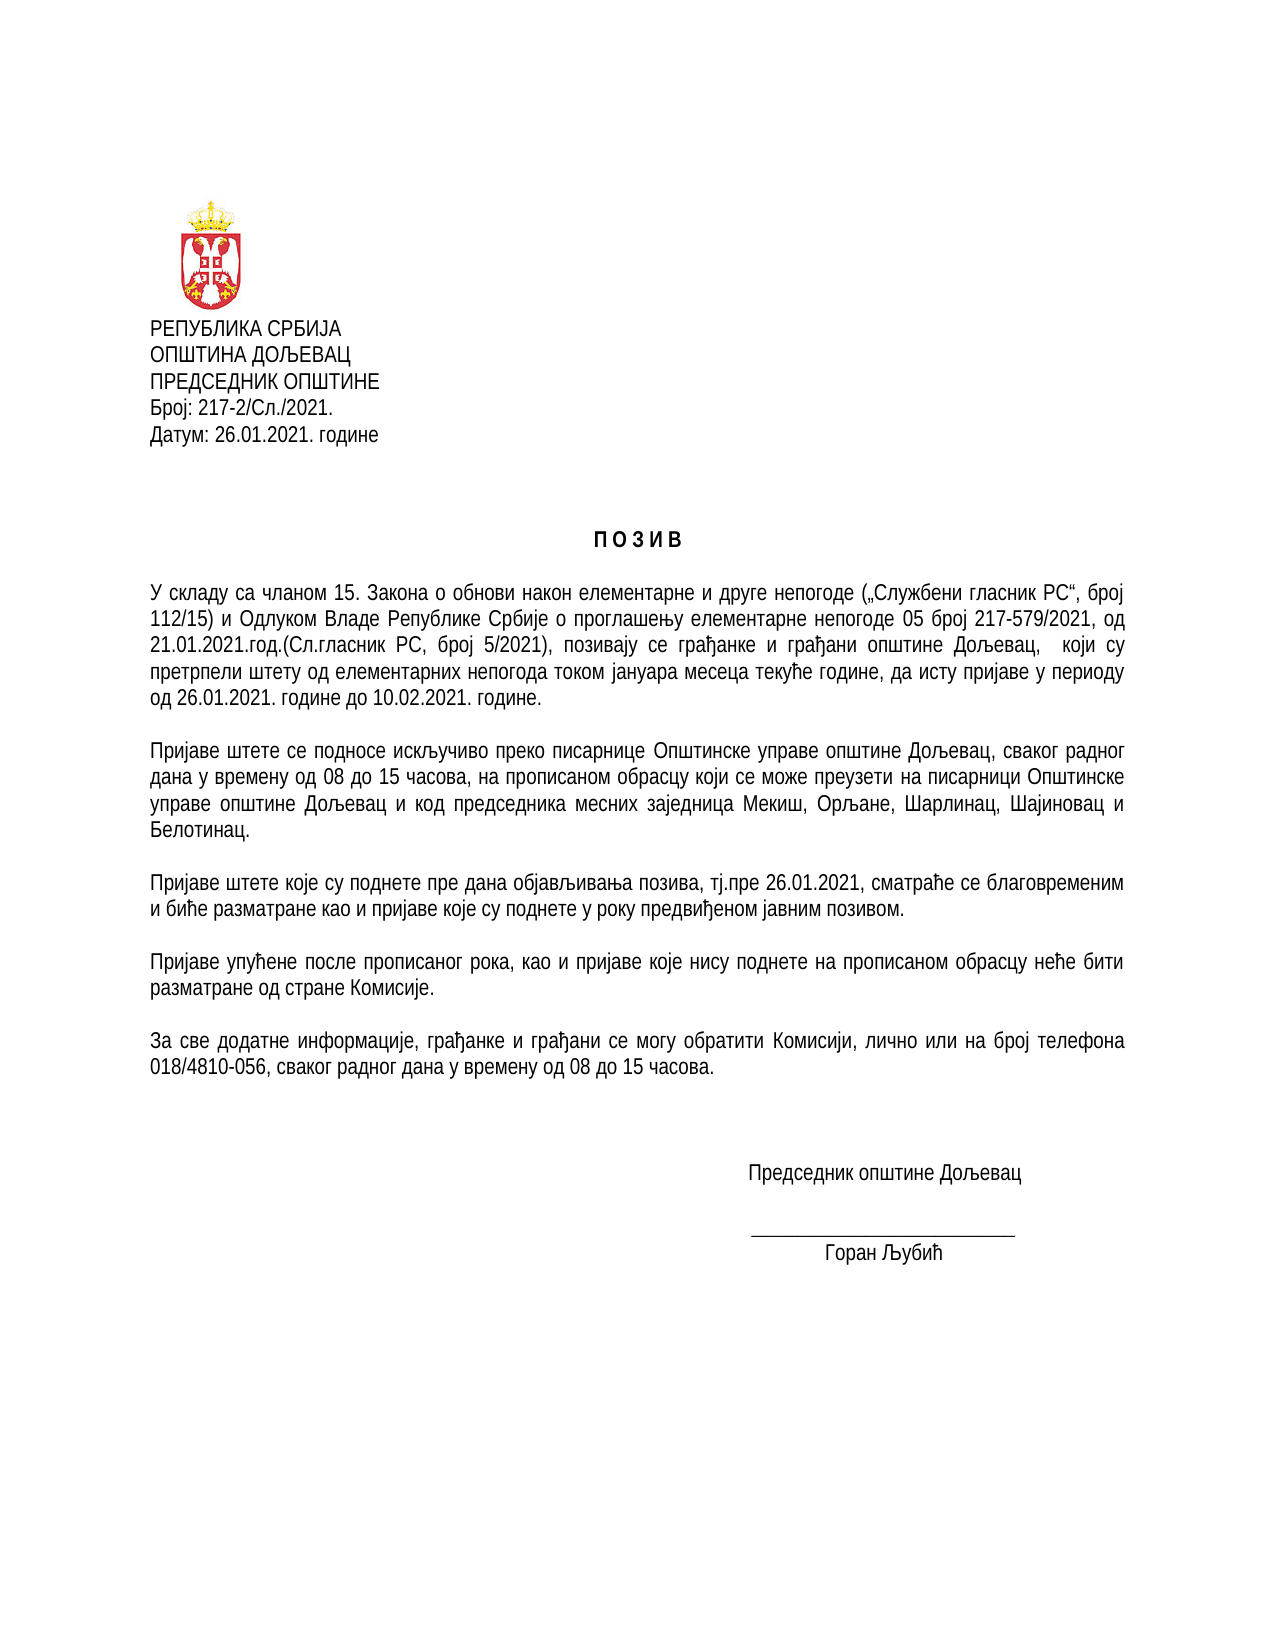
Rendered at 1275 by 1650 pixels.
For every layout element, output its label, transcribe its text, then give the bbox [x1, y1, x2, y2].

text Председник општине Дољевац [150, 1158, 1125, 1185]
text Пријаве штете које су поднете пре дана објављивања позива, тј.пре 26.01.2021, сматраће се благовременим и биће разматране као и пријаве које су поднете у року предвиђеном јавним позивом. [150, 868, 1125, 921]
picture [150, 195, 270, 316]
text РЕПУБЛИКА СРБИЈА [150, 315, 1125, 341]
text У складу са чланом 15. Закона о обнови након елементарне и друге непогоде („Службени гласник РС“, број 112/15) и Одлуком Владе Републике Србије о проглашењу елементарне непогоде 05 број 217-579/2021, од 21.01.2021.год.(Сл.гласник РС, број 5/2021), позивају се грађанке и грађани општине Дољевац, који су претрпели штету од елементарних непогода током јануара месеца текуће године, да исту пријаве у периоду од 26.01.2021. године до 10.02.2021. године. [150, 579, 1125, 710]
text За све додатне информације, грађанке и грађани се могу обратити Комисији, лично или на број телефона 018/4810-056, сваког радног дана у времену од 08 до 15 часова. [150, 1027, 1125, 1079]
text _______________________ [666, 1213, 1125, 1239]
text Пријаве штете се подносе искључиво преко писарнице Општинске управе општине Дољевац, сваког радног дана у времену од 08 до 15 часова, на прописаном обрасцу који се може преузети на писарници Општинске управе општине Дољевац и код председника месних заједница Мекиш, Орљане, Шарлинац, Шајиновац и Белотинац. [150, 737, 1125, 842]
text Датум: 26.01.2021. године [150, 421, 1125, 447]
text Горан Љубић [150, 1239, 1125, 1266]
text П О З И В [150, 526, 1125, 552]
text ОПШТИНА ДОЉЕВАЦ [150, 341, 1125, 368]
text Број: 217-2/Сл./2021. [150, 394, 1125, 421]
text Пријаве упућене после прописаног рока, као и пријаве које нису поднете на прописаном обрасцу неће бити разматране од стране Комисије. [150, 948, 1125, 1000]
text ПРЕДСЕДНИК ОПШТИНЕ [150, 368, 1125, 394]
